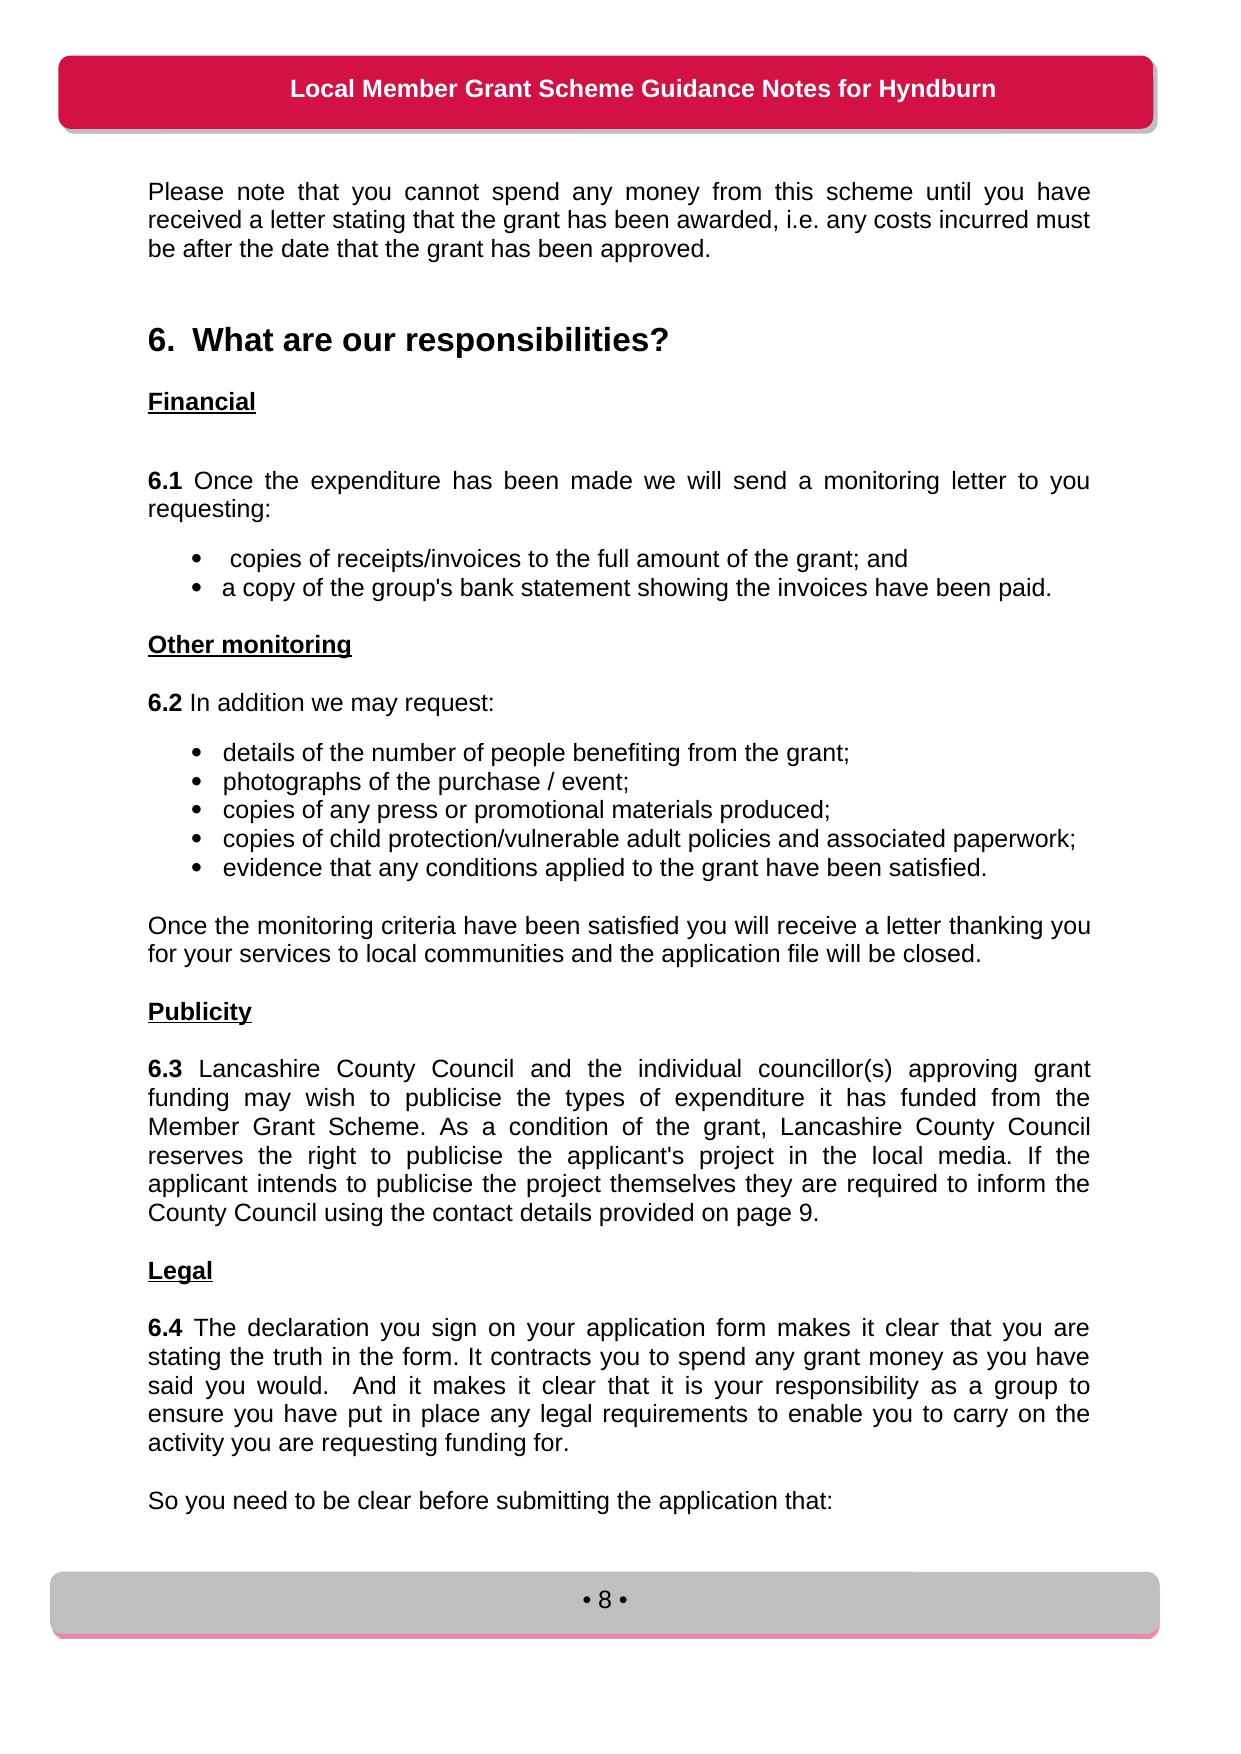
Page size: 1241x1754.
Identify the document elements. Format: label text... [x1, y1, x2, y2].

text Legal [148, 1256, 1092, 1284]
list a copy of the group's bank statement showing the invoices have been paid. [192, 573, 1092, 602]
text Once the monitoring criteria have been satisfied you will receive a letter thanking you for your services to local communities and the application file will be closed. [148, 911, 1092, 968]
text 6.3 Lancashire County Council and the individual councillor(s) approving grant funding may wish to publicise the types of expenditure it has funded from the Member Grant Scheme. As a condition of the grant, Lancashire County Council reserves the right to publicise the applicant's project in the local media. If the applicant intends to publicise the project themselves they are required to inform the County Council using the contact details provided on page 9. [148, 1054, 1092, 1227]
text 6.4 The declaration you sign on your application form makes it clear that you are stating the truth in the form. It contracts you to spend any grant money as you have said you would. And it makes it clear that it is your responsibility as a group to ensure you have put in place any legal requirements to enable you to carry on the activity you are requesting funding for. [148, 1313, 1092, 1457]
list copies of receipts/invoices to the full amount of the grant; and [192, 544, 1092, 573]
list evidence that any conditions applied to the grant have been satisfied. [192, 853, 1092, 882]
list photographs of the purchase / event; [192, 766, 1092, 795]
list copies of child protection/vulnerable adult policies and associated paperwork; [192, 824, 1092, 853]
list copies of any press or promotional materials produced; [192, 795, 1092, 824]
list details of the number of people benefiting from the grant; [192, 738, 1092, 766]
text 6.2 In addition we may request: [148, 688, 1092, 717]
text 6.1 Once the expenditure has been made we will send a monitoring letter to you requesting: [148, 466, 1092, 523]
list What are our responsibilities? [148, 320, 1092, 359]
text Financial [148, 387, 1092, 416]
text Other monitoring [148, 631, 1092, 659]
text So you need to be clear before submitting the application that: [148, 1486, 1092, 1514]
text Publicity [148, 997, 1092, 1026]
text Please note that you cannot spend any money from this scheme until you have received a letter stating that the grant has been awarded, i.e. any costs incurred must be after the date that the grant has been approved. [148, 176, 1092, 263]
